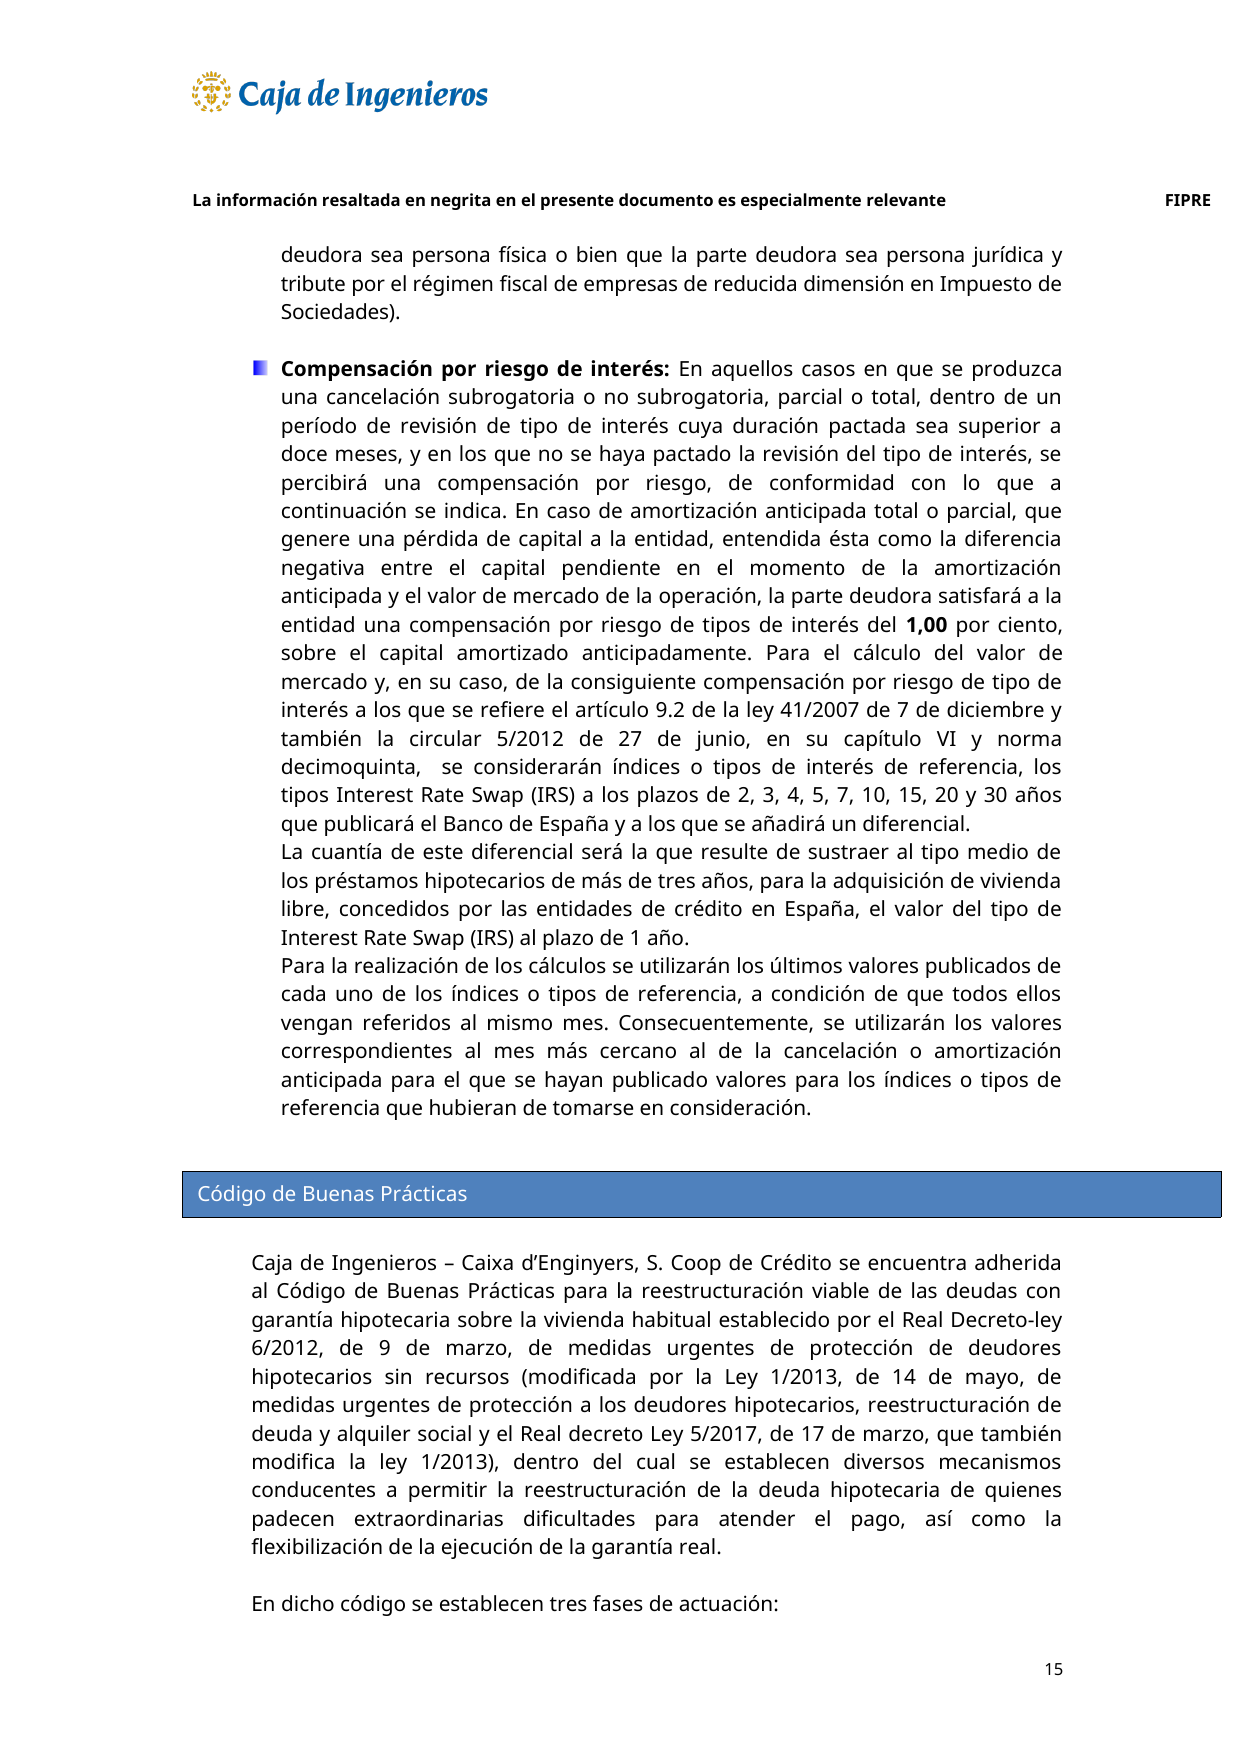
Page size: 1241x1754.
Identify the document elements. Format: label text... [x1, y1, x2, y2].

text Para la realización de los cálculos se utilizarán los últimos valores publicados de cada uno de los índices o tipos de referencia, a condición de que todos ellos vengan referidos al mismo mes. Consecuentemente, se utilizarán los valores correspondientes al mes más cercano al de la cancelación o amortización anticipada para el que se hayan publicado valores para los índices o tipos de referencia que hubieran de tomarse en consideración. [281, 951, 1063, 1122]
picture [192, 71, 488, 115]
list Compensación por riesgo de interés: En aquellos casos en que se produzca una cancelación subrogatoria o no subrogatoria, parcial o total, dentro de un período de revisión de tipo de interés cuya duración pactada sea superior a doce meses, y en los que no se haya pactado la revisión del tipo de interés, se percibirá una compensación por riesgo, de conformidad con lo que a continuación se indica. En caso de amortización anticipada total o parcial, que genere una pérdida de capital a la entidad, entendida ésta como la diferencia negativa entre el capital pendiente en el momento de la amortización anticipada y el valor de mercado de la operación, la parte deudora satisfará a la entidad una compensación por riesgo de tipos de interés del 1,00 por ciento, sobre el capital amortizado anticipadamente. Para el cálculo del valor de mercado y, en su caso, de la consiguiente compensación por riesgo de tipo de interés a los que se refiere el artículo 9.2 de la ley 41/2007 de 7 de diciembre y también la circular 5/2012 de 27 de junio, en su capítulo VI y norma decimoquinta, se considerarán índices o tipos de interés de referencia, los tipos Interest Rate Swap (IRS) a los plazos de 2, 3, 4, 5, 7, 10, 15, 20 y 30 años que publicará el Banco de España y a los que se añadirá un diferencial. [251, 354, 1063, 837]
list Caja de Ingenieros – Caixa d’Enginyers, S. Coop de Crédito se encuentra adherida al Código de Buenas Prácticas para la reestructuración viable de las deudas con garantía hipotecaria sobre la vivienda habitual establecido por el Real Decreto-ley 6/2012, de 9 de marzo, de medidas urgentes de protección de deudores hipotecarios sin recursos (modificada por la Ley 1/2013, de 14 de mayo, de medidas urgentes de protección a los deudores hipotecarios, reestructuración de deuda y alquiler social y el Real decreto Ley 5/2017, de 17 de marzo, que también modifica la ley 1/2013), dentro del cual se establecen diversos mecanismos conducentes a permitir la reestructuración de la deuda hipotecaria de quienes padecen extraordinarias dificultades para atender el pago, así como la flexibilización de la ejecución de la garantía real. [251, 1248, 1063, 1561]
list En dicho código se establecen tres fases de actuación: [251, 1589, 1063, 1618]
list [251, 240, 1063, 326]
picture [252, 359, 269, 377]
text La cuantía de este diferencial será la que resulte de sustraer al tipo medio de los préstamos hipotecarios de más de tres años, para la adquisición de vivienda libre, concedidos por las entidades de crédito en España, el valor del tipo de Interest Rate Swap (IRS) al plazo de 1 año. [281, 837, 1063, 951]
